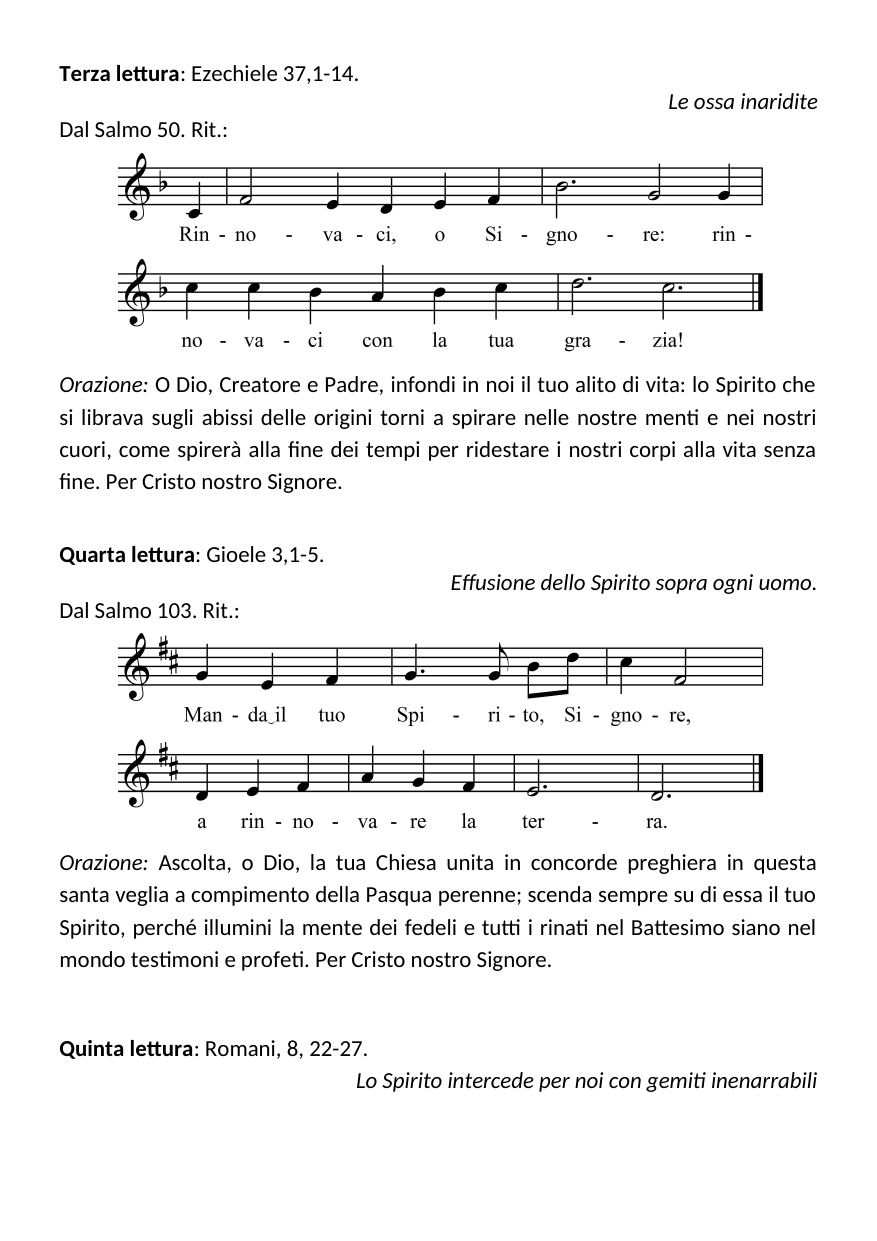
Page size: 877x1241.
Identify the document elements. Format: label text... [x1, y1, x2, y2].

text Le ossa inaridite [59, 87, 818, 115]
text Orazione: Ascolta, o Dio, la tua Chiesa unita in concorde preghiera in questa santa veglia a compimento della Pasqua perenne; scenda sempre su di essa il tuo Spirito, perché illumini la mente dei fedeli e tutti i rinati nel Battesimo siano nel mondo testimoni e profeti. Per Cristo nostro Signore. [59, 848, 818, 973]
text Quinta lettura: Romani, 8, 22-27. [59, 1034, 818, 1062]
picture [118, 147, 764, 354]
text Orazione: O Dio, Creatore e Padre, infondi in noi il tuo alito di vita: lo Spirito che si librava sugli abissi delle origini torni a spirare nelle nostre menti e nei nostri cuori, come spirerà alla fine dei tempi per ridestare i nostri corpi alla vita senza fine. Per Cristo nostro Signore. [59, 371, 818, 495]
text Quarta lettura: Gioele 3,1-5. [59, 540, 818, 568]
text Effusione dello Spirito sopra ogni uomo. [59, 568, 818, 596]
picture [118, 628, 764, 832]
text Terza lettura: Ezechiele 37,1-14. [59, 59, 818, 87]
text Lo Spirito intercede per noi con gemiti inenarrabili [59, 1067, 818, 1094]
